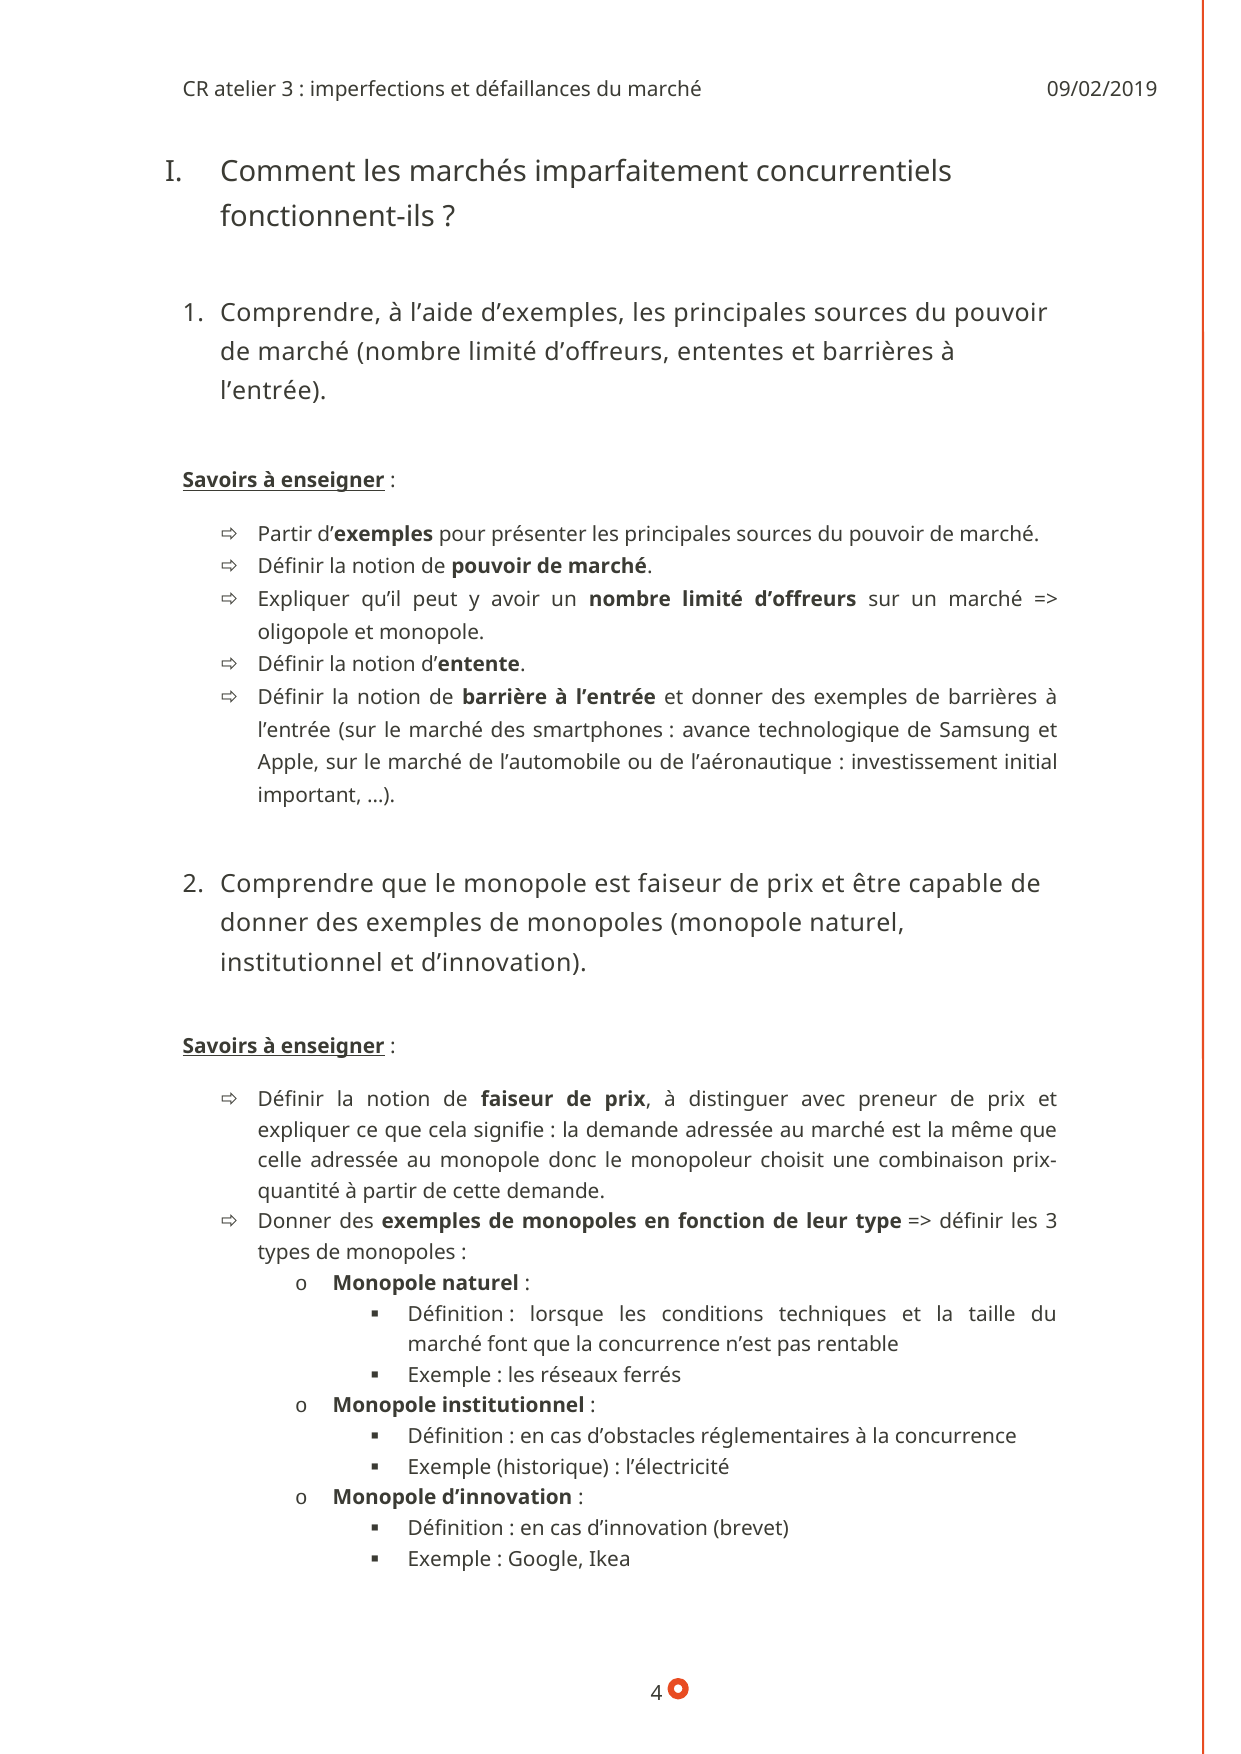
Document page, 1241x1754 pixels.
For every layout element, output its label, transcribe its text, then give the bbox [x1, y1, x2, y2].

list Définition : en cas d’obstacles réglementaires à la concurrence [370, 1421, 1058, 1450]
list Monopole d’innovation : [295, 1482, 1058, 1511]
list Définition : en cas d’innovation (brevet) [370, 1513, 1058, 1542]
list Définir la notion de pouvoir de marché. [220, 552, 1058, 580]
text Savoirs à enseigner : [182, 466, 1058, 494]
subtitle Comment les marchés imparfaitement concurrentiels fonctionnent-ils ? [182, 150, 1058, 235]
list Définir la notion de faiseur de prix, à distinguer avec preneur de prix et expliquer ce que cela signifie : la demande adressée au marché est la même que celle adressée au monopole donc le monopoleur choisit une combinaison prix-quantité à partir de cette demande. [220, 1084, 1058, 1204]
list Exemple (historique) : l’électricité [370, 1452, 1058, 1480]
list Expliquer qu’il peut y avoir un nombre limité d’offreurs sur un marché => oligopole et monopole. [220, 584, 1058, 645]
subtitle Comprendre que le monopole est faiseur de prix et être capable de donner des exemples de monopoles (monopole naturel, institutionnel et d’innovation). [182, 866, 1058, 978]
list Donner des exemples de monopoles en fonction de leur type => définir les 3 types de monopoles : [220, 1207, 1058, 1266]
list Définir la notion de barrière à l’entrée et donner des exemples de barrières à l’entrée (sur le marché des smartphones : avance technologique de Samsung et Apple, sur le marché de l’automobile ou de l’aéronautique : investissement initial important, …). [220, 682, 1058, 808]
list Définition : lorsque les conditions techniques et la taille du marché font que la concurrence n’est pas rentable [370, 1299, 1058, 1358]
list Exemple : les réseaux ferrés [370, 1360, 1058, 1388]
list Monopole institutionnel : [295, 1391, 1058, 1419]
list Partir d’exemples pour présenter les principales sources du pouvoir de marché. [220, 519, 1058, 547]
subtitle Comprendre, à l’aide d’exemples, les principales sources du pouvoir de marché (nombre limité d’offreurs, ententes et barrières à l’entrée). [182, 295, 1058, 407]
text Savoirs à enseigner : [182, 1031, 1058, 1059]
list Définir la notion d’entente. [220, 649, 1058, 678]
list Exemple : Google, Ikea [370, 1544, 1058, 1572]
list Monopole naturel : [295, 1268, 1058, 1296]
